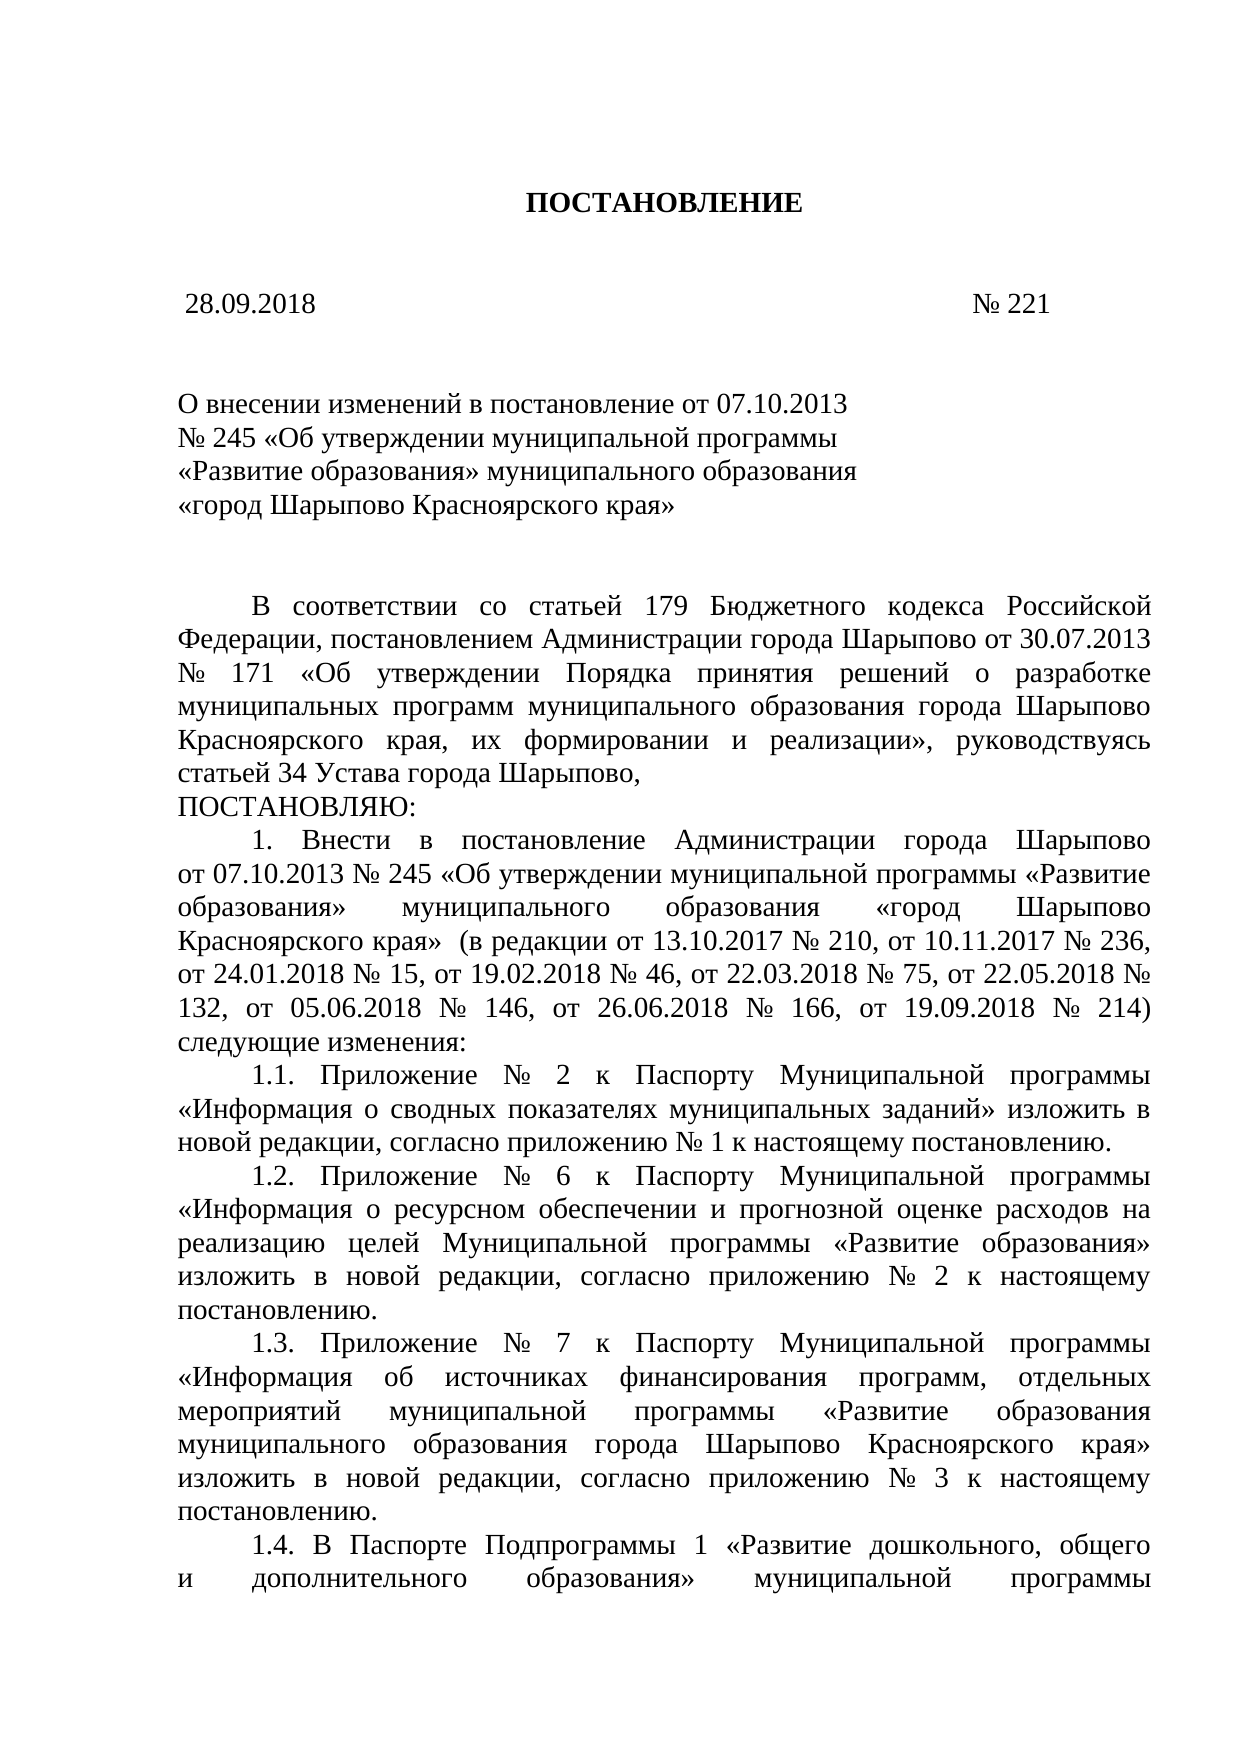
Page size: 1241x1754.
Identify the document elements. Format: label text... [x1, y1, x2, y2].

text 1.2. Приложение № 6 к Паспорту Муниципальной программы «Информация о ресурсном обеспечении и прогнозной оценке расходов на реализацию целей Муниципальной программы «Развитие образования» изложить в новой редакции, согласно приложению № 2 к настоящему постановлению. [177, 1158, 1152, 1326]
text 28.09.2018 № 221 [177, 286, 1152, 319]
text «город Шарыпово Красноярского края» [177, 487, 1152, 521]
text № 245 «Об утверждении муниципальной программы [177, 420, 1152, 453]
text 1.3. Приложение № 7 к Паспорту Муниципальной программы «Информация об источниках финансирования программ, отдельных мероприятий муниципальной программы «Развитие образования муниципального образования города Шарыпово Красноярского края» изложить в новой редакции, согласно приложению № 3 к настоящему постановлению. [177, 1326, 1152, 1527]
text «Развитие образования» муниципального образования [177, 453, 1152, 487]
text ПОСТАНОВЛЕНИЕ [177, 185, 1152, 219]
text О внесении изменений в постановление от 07.10.2013 [177, 386, 1152, 420]
text В соответствии со статьей 179 Бюджетного кодекса Российской Федерации, постановлением Администрации города Шарыпово от 30.07.2013 № 171 «Об утверждении Порядка принятия решений о разработке муниципальных программ муниципального образования города Шарыпово Красноярского края, их формировании и реализации», руководствуясь статьей 34 Устава города Шарыпово, [177, 588, 1152, 789]
text 1.1. Приложение № 2 к Паспорту Муниципальной программы «Информация о сводных показателях муниципальных заданий» изложить в новой редакции, согласно приложению № 1 к настоящему постановлению. [177, 1057, 1152, 1158]
text 1. Внести в постановление Администрации города Шарыпово от 07.10.2013 № 245 «Об утверждении муниципальной программы «Развитие образования» муниципального образования «город Шарыпово Красноярского края» (в редакции от 13.10.2017 № 210, от 10.11.2017 № 236, от 24.01.2018 № 15, от 19.02.2018 № 46, от 22.03.2018 № 75, от 22.05.2018 № 132, от 05.06.2018 № 146, от 26.06.2018 № 166, от 19.09.2018 № 214) следующие изменения: [177, 822, 1152, 1057]
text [177, 1527, 1152, 1594]
text ПОСТАНОВЛЯЮ: [177, 789, 1152, 822]
